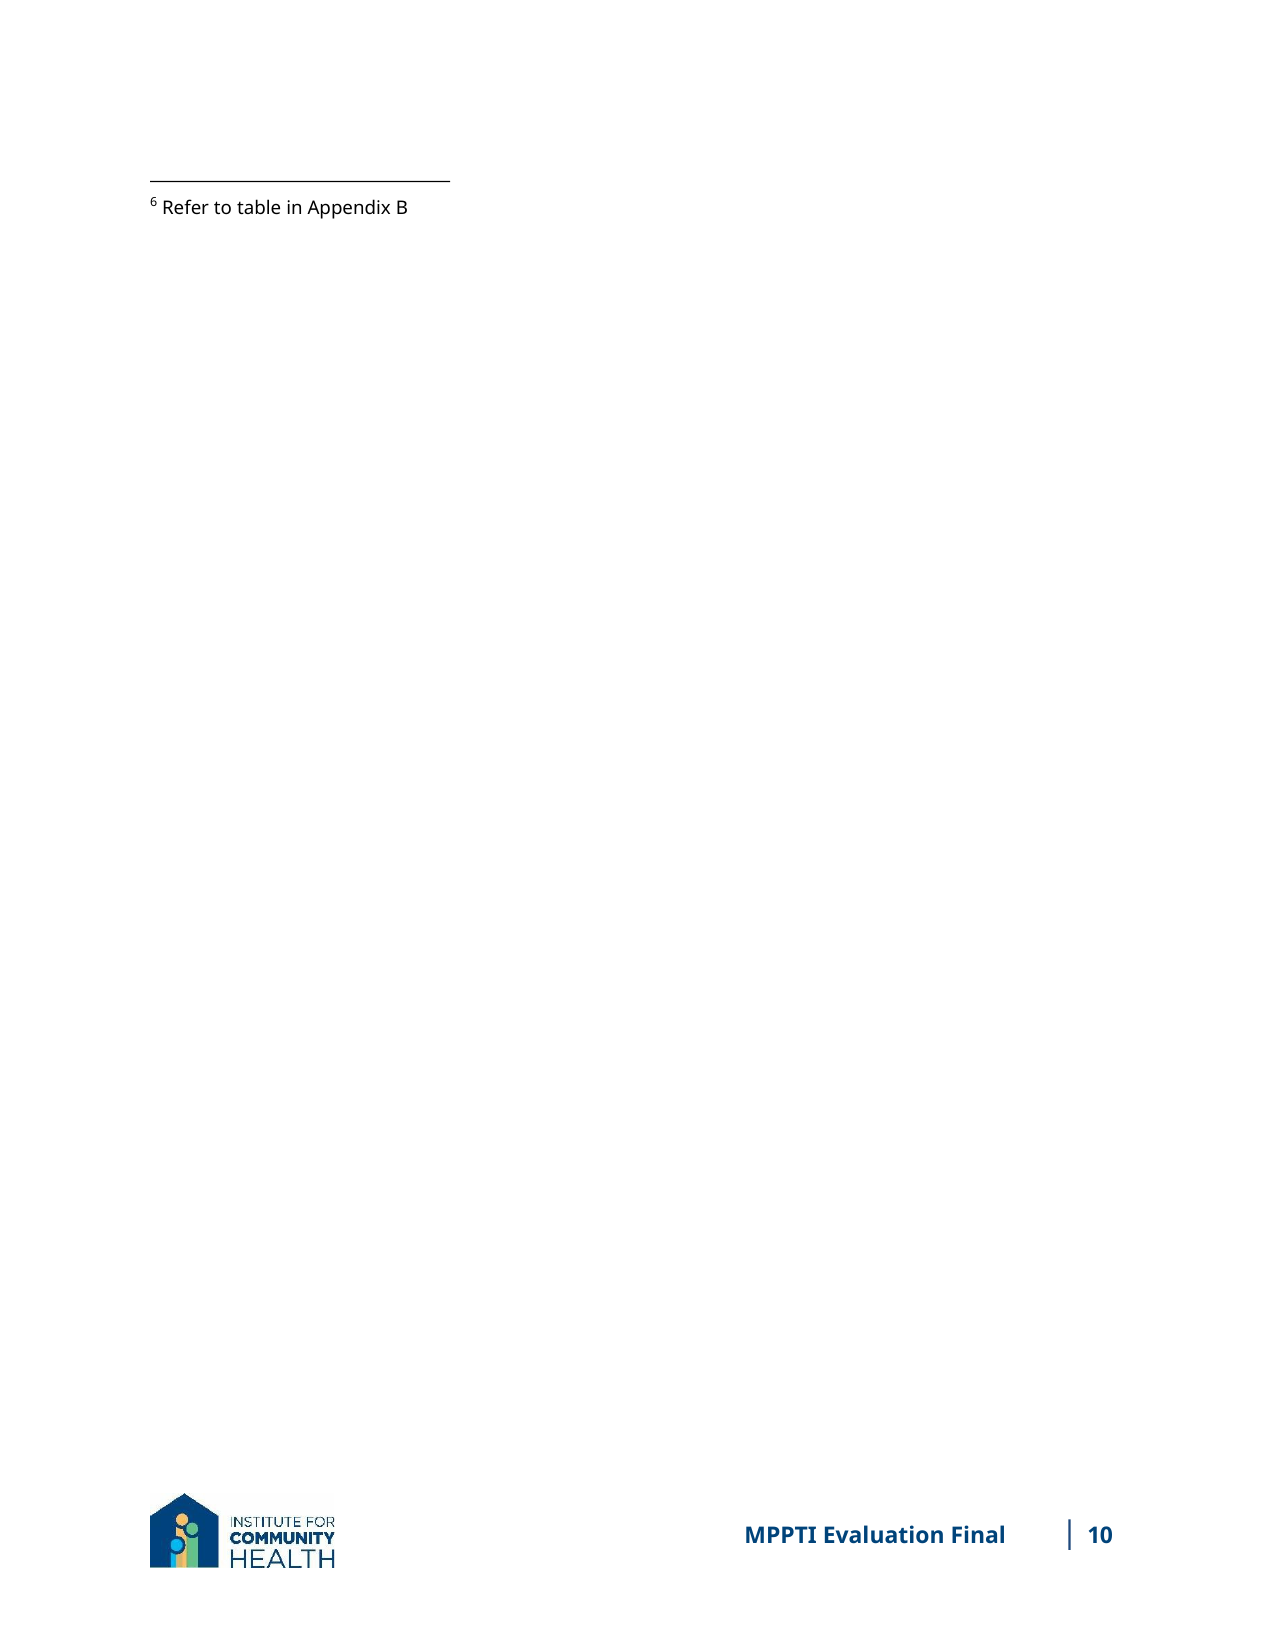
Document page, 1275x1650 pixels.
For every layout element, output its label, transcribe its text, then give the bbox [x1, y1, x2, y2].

text 6 Refer to table in Appendix B [150, 181, 1242, 220]
picture [150, 1493, 335, 1568]
